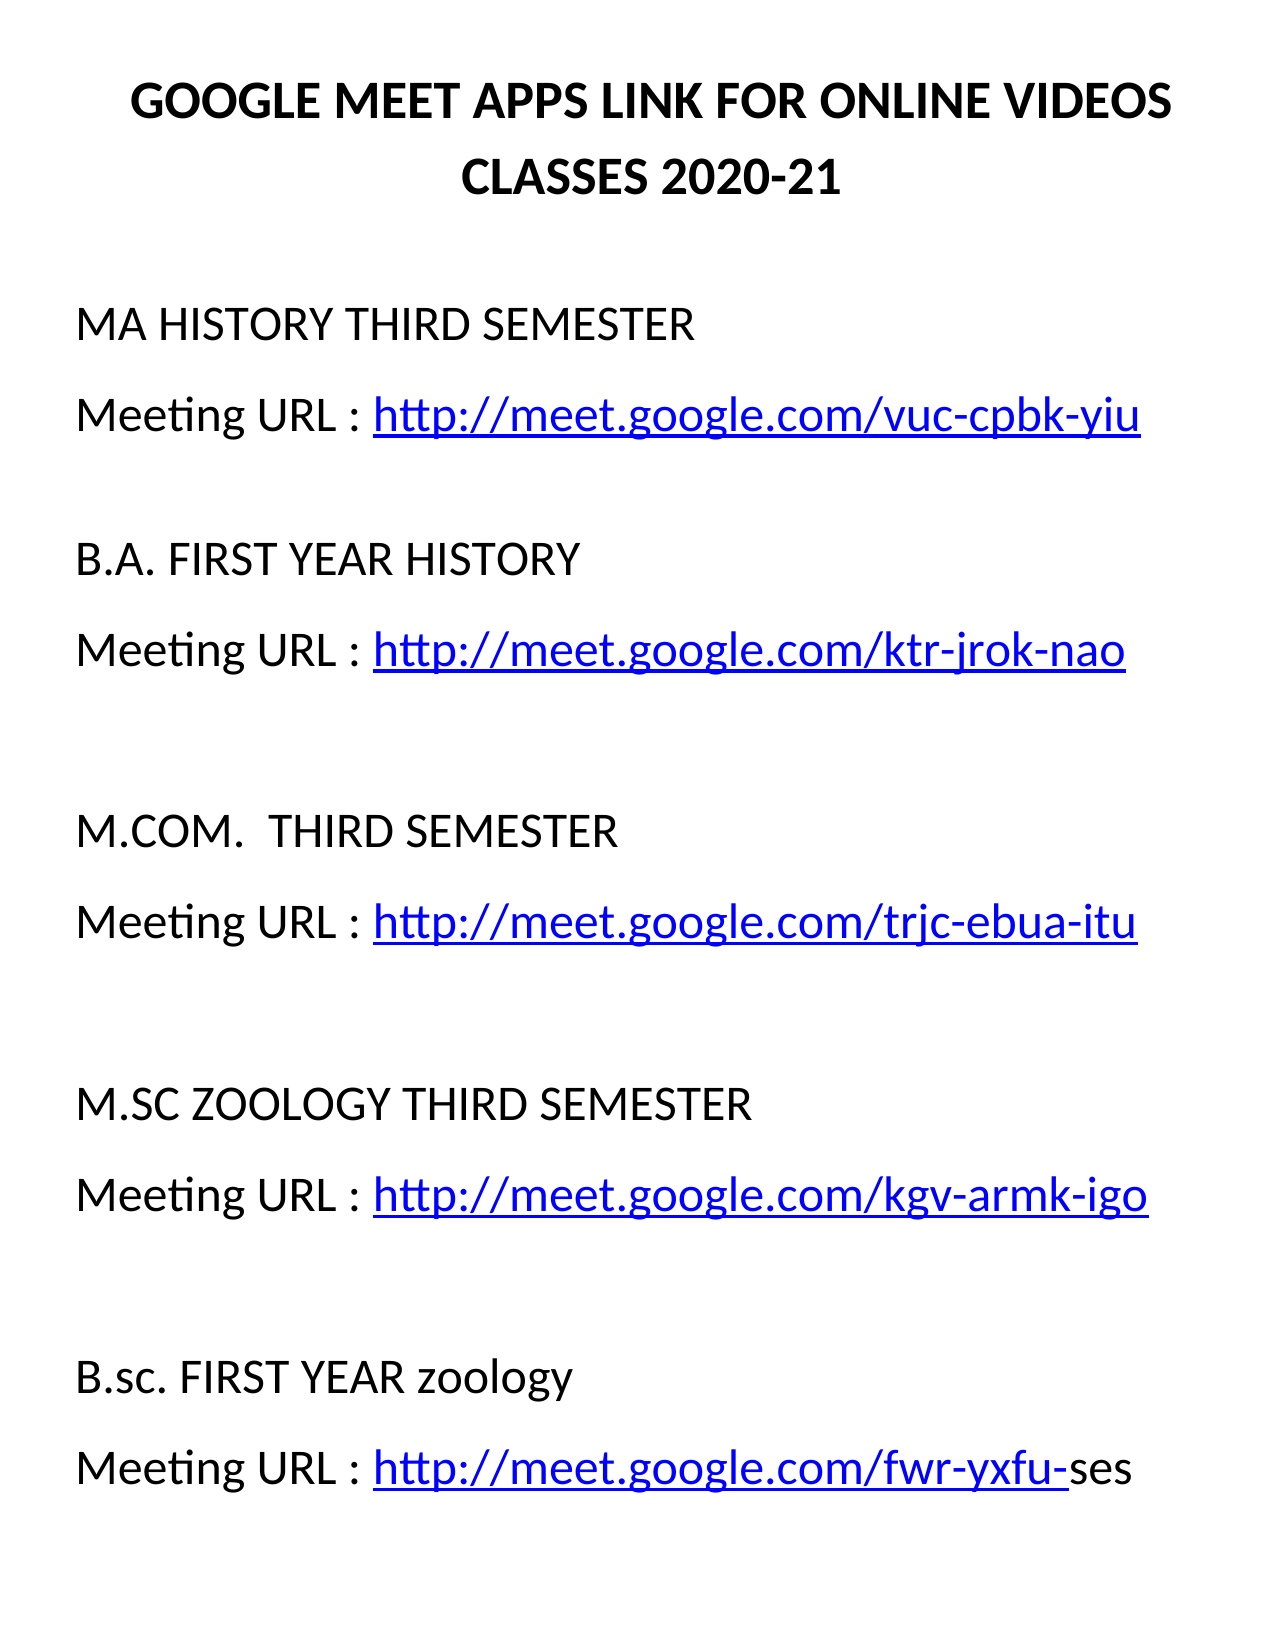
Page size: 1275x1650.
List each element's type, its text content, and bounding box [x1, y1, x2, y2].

text GOOGLE MEET APPS LINK FOR ONLINE VIDEOS CLASSES 2020-21 [75, 66, 1228, 208]
text Meeting URL : http://meet.google.com/kgv-armk-igo [75, 1163, 1228, 1224]
text B.A. FIRST YEAR HISTORY [75, 526, 1228, 587]
text MA HISTORY THIRD SEMESTER [75, 292, 1228, 353]
text M.COM. THIRD SEMESTER [75, 799, 1228, 860]
text Meeting URL : http://meet.google.com/fwr-yxfu-ses [75, 1436, 1228, 1497]
text Meeting URL : http://meet.google.com/trjc-ebua-itu [75, 890, 1228, 951]
text B.sc. FIRST YEAR zoology [75, 1345, 1228, 1406]
text Meeting URL : http://meet.google.com/vuc-cpbk-yiu [75, 382, 1228, 443]
text Meeting URL : http://meet.google.com/ktr-jrok-nao [75, 617, 1228, 678]
text M.SC ZOOLOGY THIRD SEMESTER [75, 1072, 1228, 1133]
